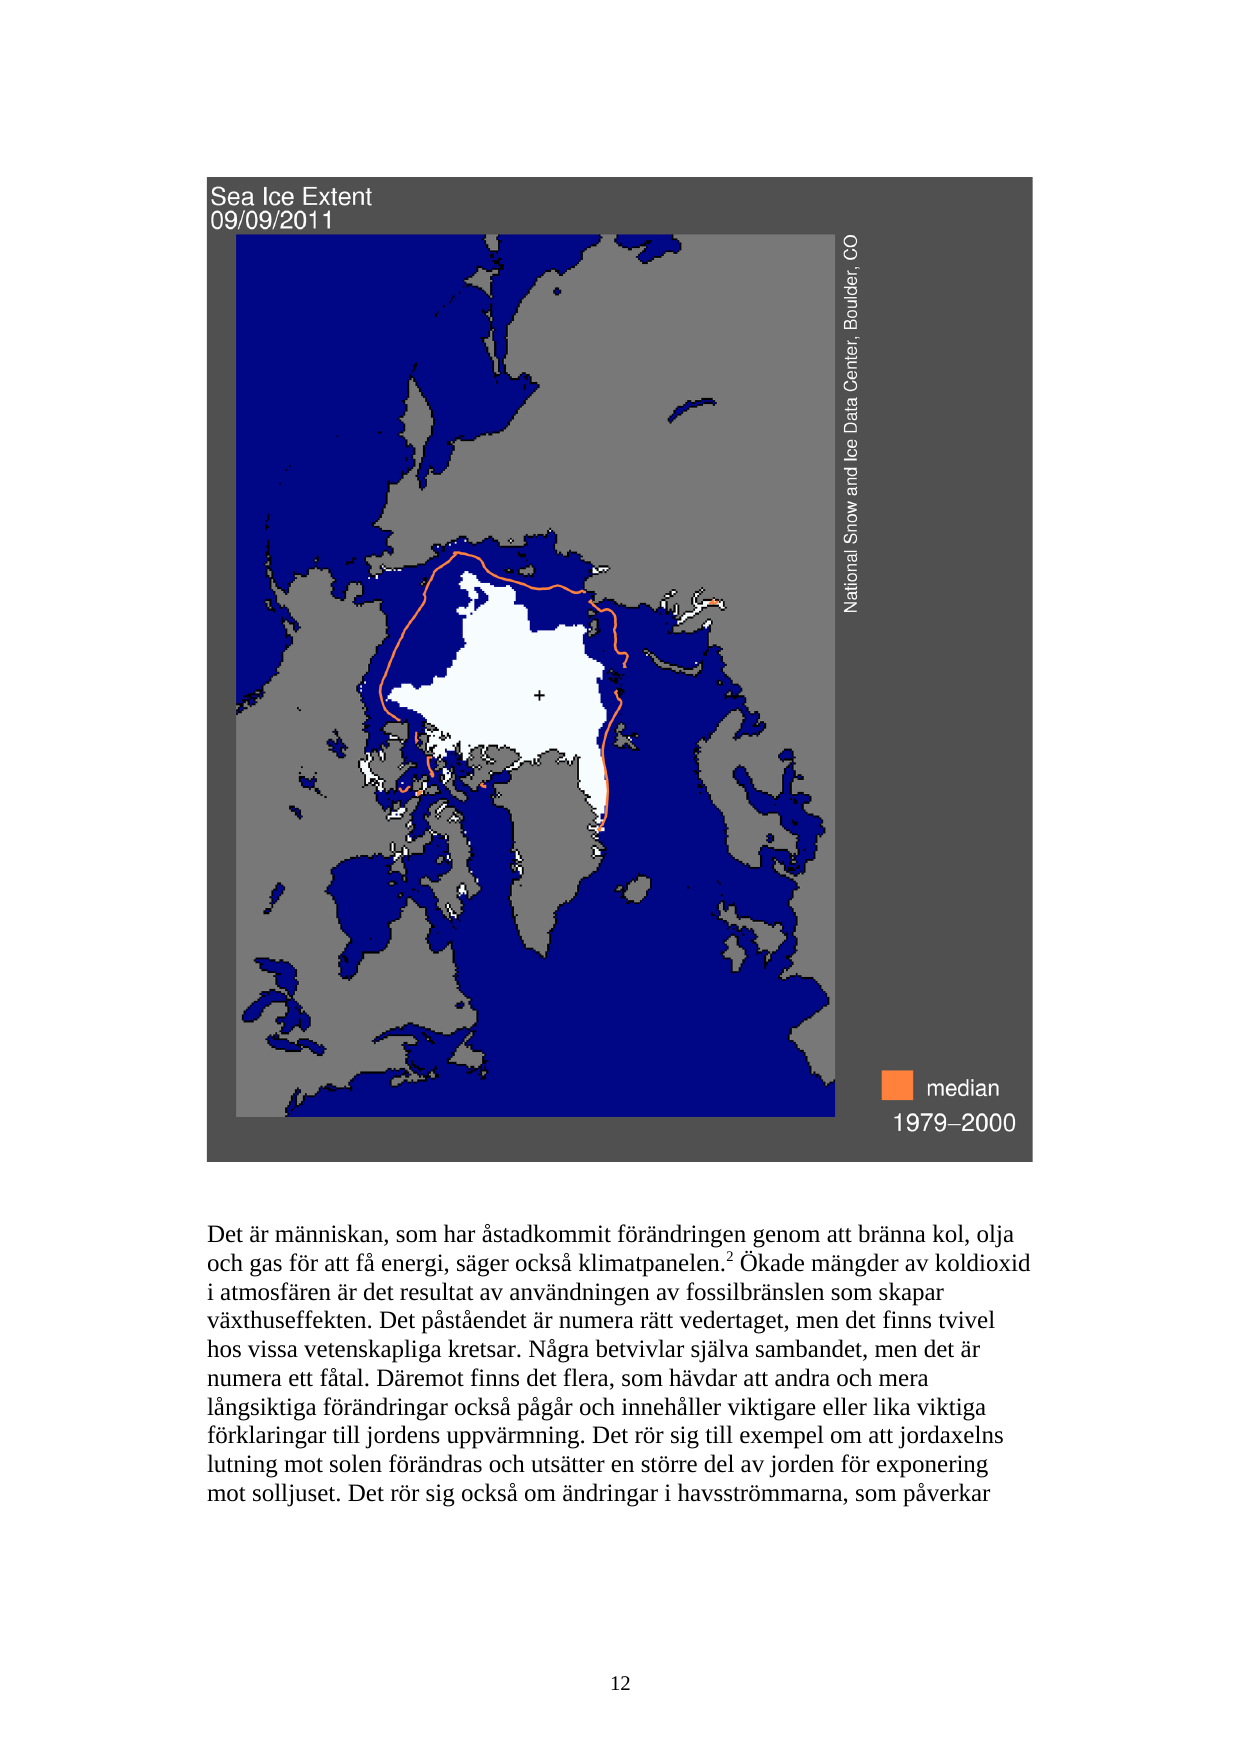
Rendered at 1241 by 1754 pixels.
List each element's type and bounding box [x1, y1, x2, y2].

picture [206, 177, 1033, 1162]
text [207, 1219, 1033, 1507]
